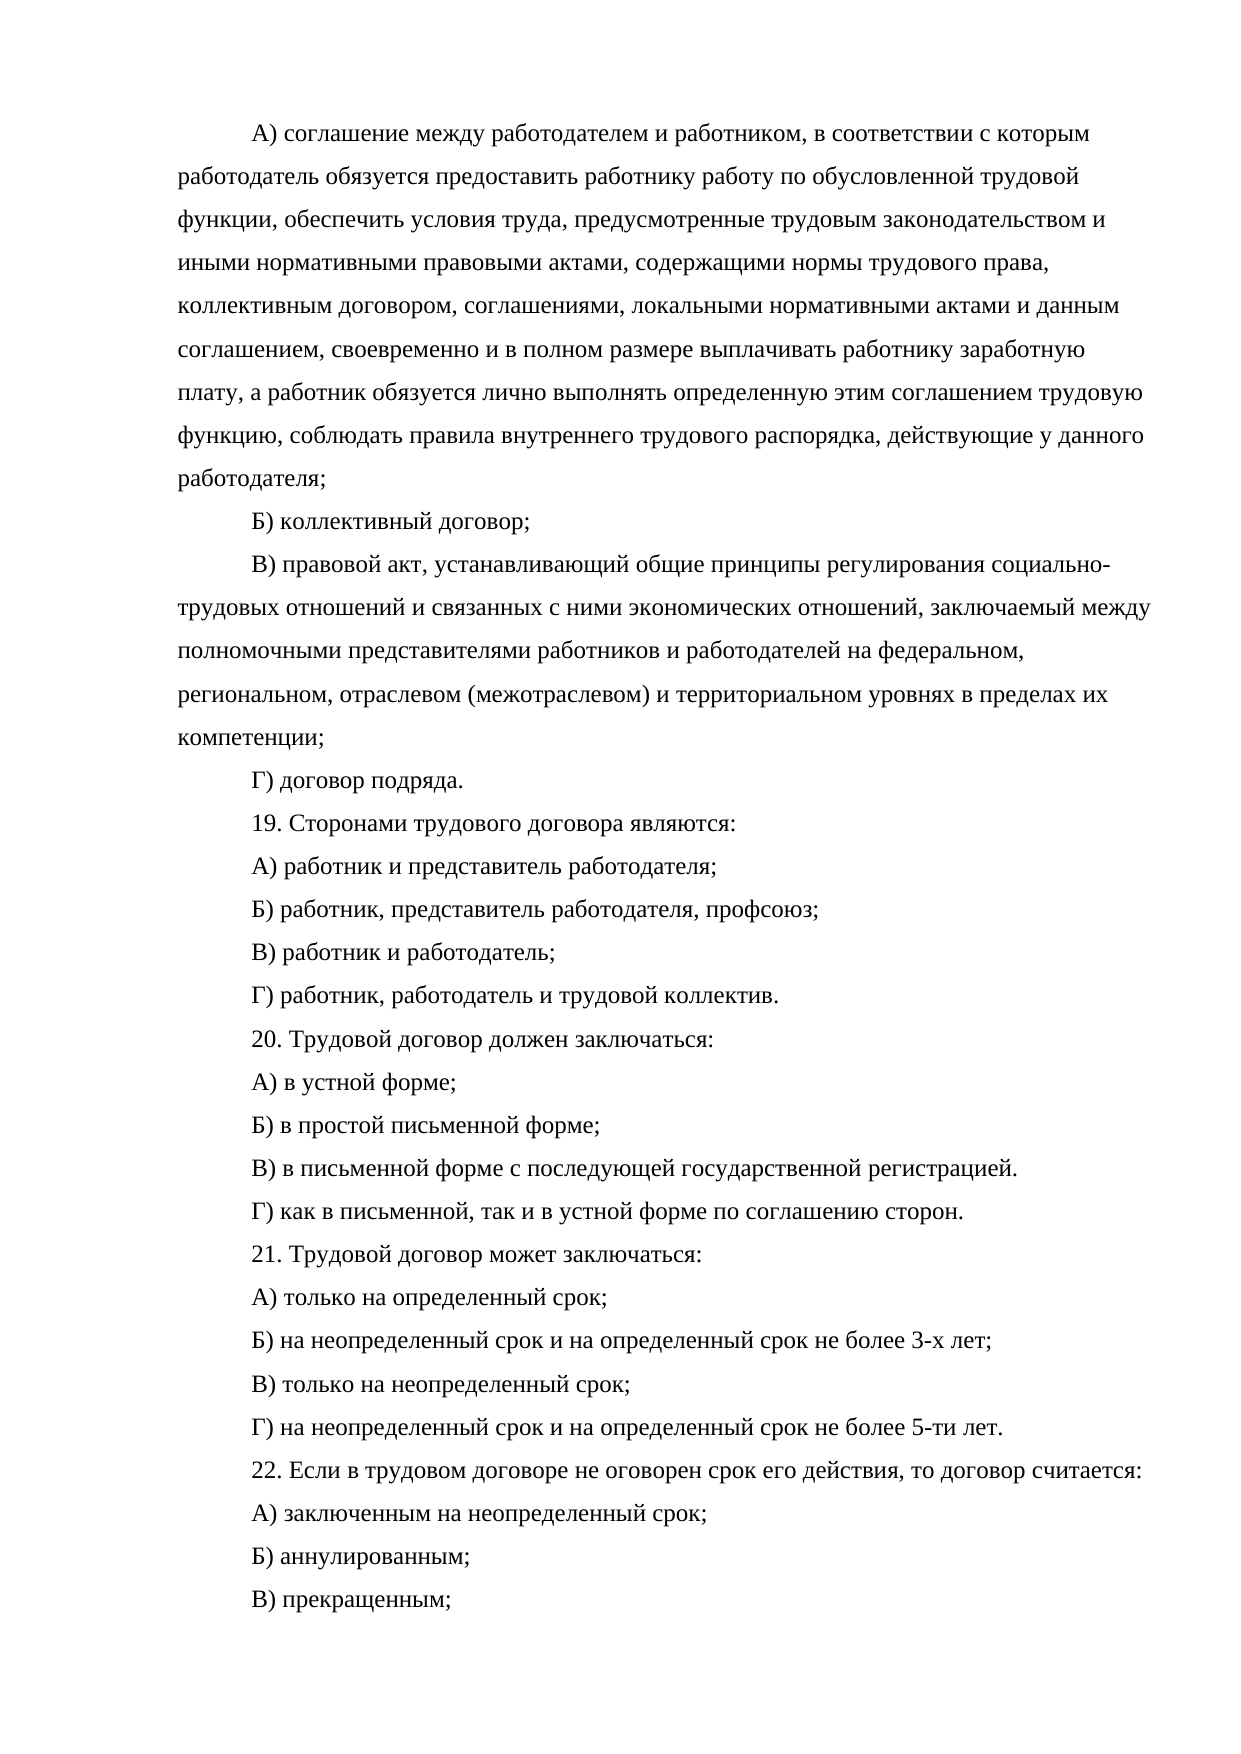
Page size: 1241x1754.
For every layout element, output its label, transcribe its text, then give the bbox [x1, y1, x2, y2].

text Г) как в письменной, так и в устной форме по соглашению сторон. [177, 1196, 1152, 1225]
text А) только на определенный срок; [177, 1282, 1152, 1311]
text В) прекращенным; [177, 1584, 1152, 1613]
text Б) коллективный договор; [177, 506, 1152, 535]
text Г) договор подряда. [177, 765, 1152, 794]
text Б) работник, представитель работодателя, профсоюз; [177, 894, 1152, 923]
text 22. Если в трудовом договоре не оговорен срок его действия, то договор считается: [177, 1455, 1152, 1484]
text А) заключенным на неопределенный срок; [177, 1498, 1152, 1527]
text Г) работник, работодатель и трудовой коллектив. [177, 981, 1152, 1009]
text А) работник и представитель работодателя; [177, 851, 1152, 880]
text 19. Сторонами трудового договора являются: [177, 808, 1152, 837]
text Б) на неопределенный срок и на определенный срок не более 3-х лет; [177, 1326, 1152, 1354]
text А) в устной форме; [177, 1067, 1152, 1096]
text В) в письменной форме с последующей государственной регистрацией. [177, 1153, 1152, 1182]
text 21. Трудовой договор может заключаться: [177, 1239, 1152, 1268]
text Б) аннулированным; [177, 1541, 1152, 1570]
text В) правовой акт, устанавливающий общие принципы регулирования социально-трудовых отношений и связанных с ними экономических отношений, заключаемый между полномочными представителями работников и работодателей на федеральном, региональном, отраслевом (межотраслевом) и территориальном уровнях в пределах их компетенции; [177, 549, 1152, 751]
text Б) в простой письменной форме; [177, 1110, 1152, 1139]
text В) работник и работодатель; [177, 937, 1152, 966]
text Г) на неопределенный срок и на определенный срок не более 5-ти лет. [177, 1412, 1152, 1441]
text 20. Трудовой договор должен заключаться: [177, 1024, 1152, 1052]
text В) только на неопределенный срок; [177, 1369, 1152, 1397]
text А) соглашение между работодателем и работником, в соответствии с которым работодатель обязуется предоставить работнику работу по обусловленной трудовой функции, обеспечить условия труда, предусмотренные трудовым законодательством и иными нормативными правовыми актами, содержащими нормы трудового права, коллективным договором, соглашениями, локальными нормативными актами и данным соглашением, своевременно и в полном размере выплачивать работнику заработную плату, а работник обязуется лично выполнять определенную этим соглашением трудовую функцию, соблюдать правила внутреннего трудового распорядка, действующие у данного работодателя; [177, 118, 1152, 492]
